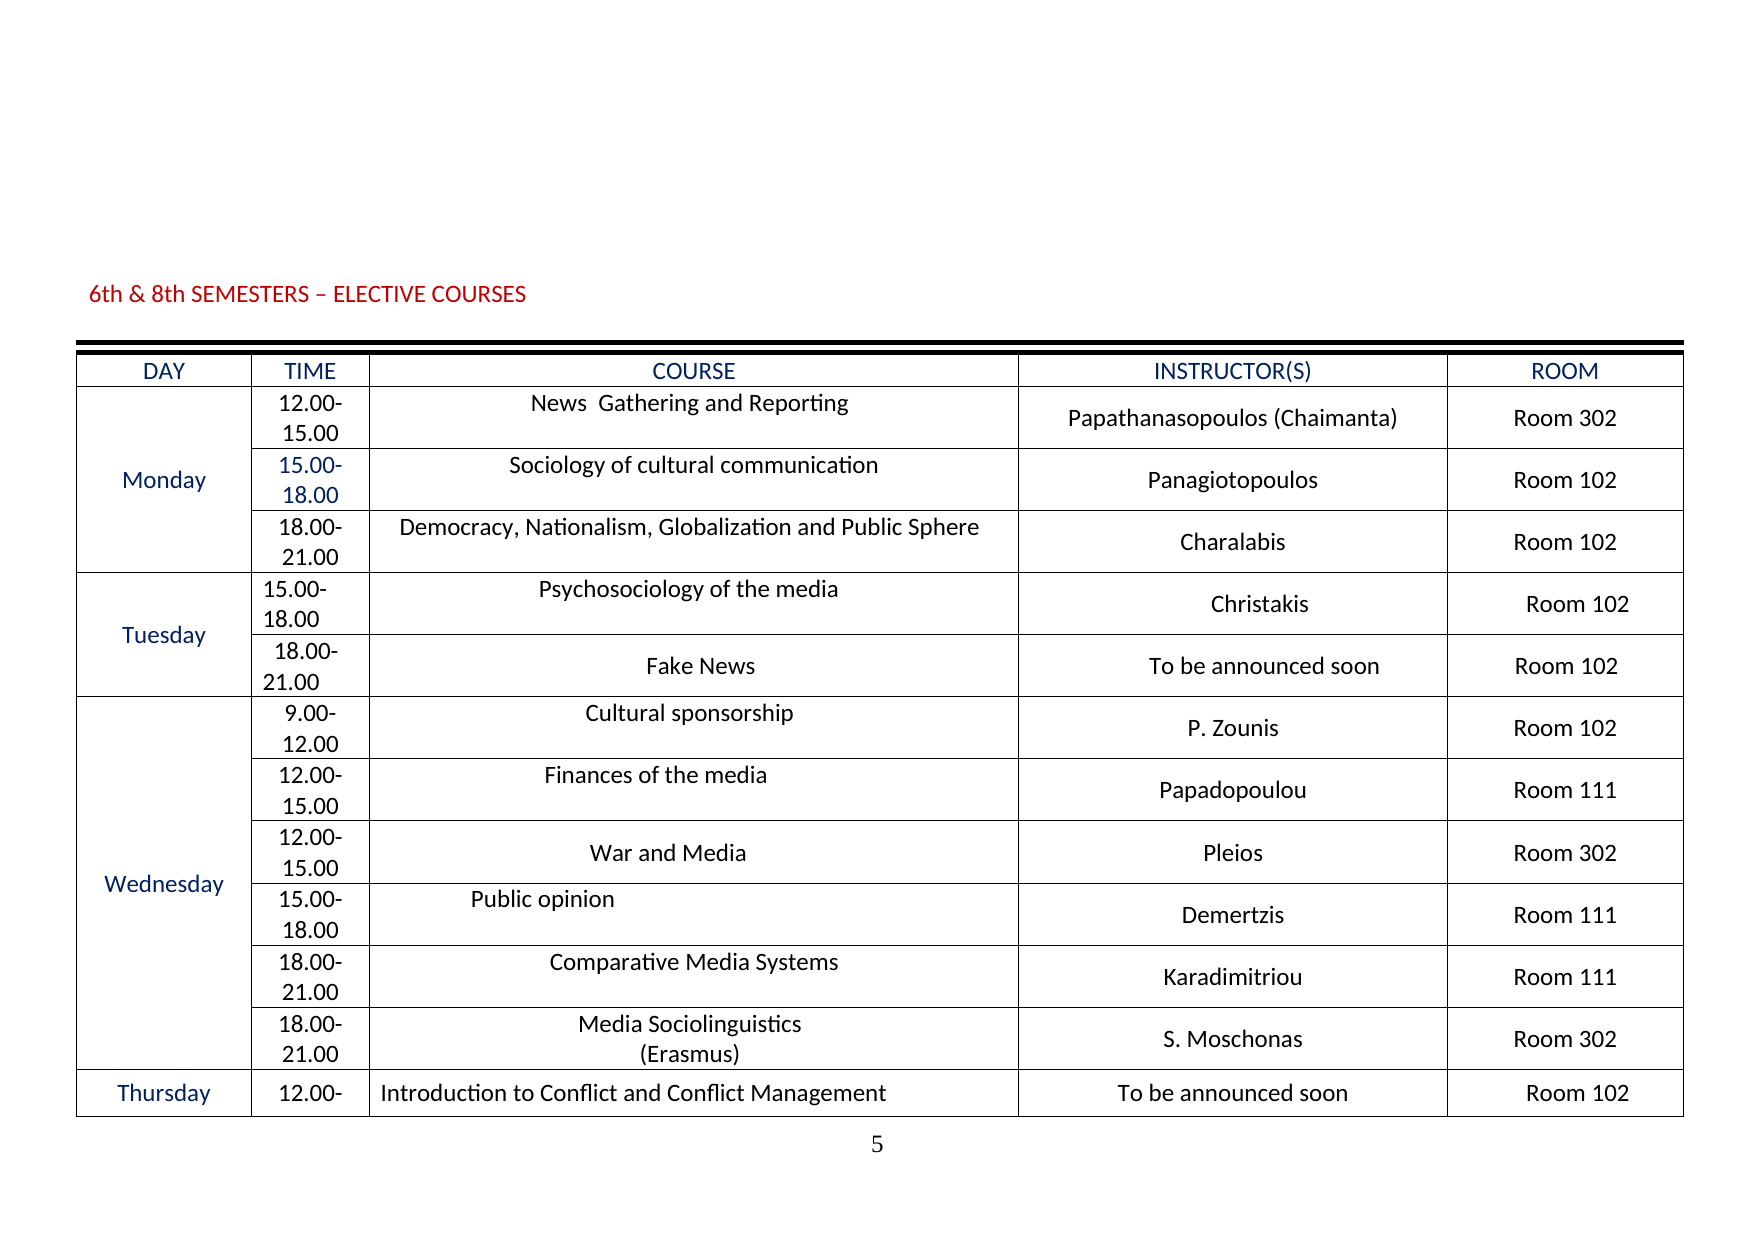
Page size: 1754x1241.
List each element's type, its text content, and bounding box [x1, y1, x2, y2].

table_cell Media Sociolinguistics (Erasmus) [370, 1008, 1018, 1069]
table_cell Public opinion [370, 884, 1018, 944]
table_cell Room 102 [1448, 697, 1683, 758]
table_cell Thursday [77, 1070, 251, 1116]
table_cell Christakis [1019, 573, 1447, 634]
table_cell 12.00-15.00 [252, 759, 369, 820]
table_cell Room 302 [1448, 821, 1683, 882]
table_header DAY [77, 355, 251, 386]
table_cell Pleios [1019, 821, 1447, 882]
table_header COURSE [370, 355, 1018, 386]
table_header TIME [252, 355, 369, 386]
table_cell S. Moschonas [1019, 1008, 1447, 1069]
table_cell Finances of the media [370, 759, 1018, 820]
table_cell Room 111 [1448, 946, 1683, 1007]
table_cell Room 102 [1448, 449, 1683, 510]
table_cell Charalabis [1019, 511, 1447, 572]
table_cell Room 102 [1448, 573, 1683, 634]
table_cell Fake News [370, 635, 1018, 696]
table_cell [370, 1070, 1018, 1116]
table_cell 9.00-12.00 [252, 697, 369, 758]
table_cell 18.00-21.00 [252, 635, 369, 696]
table_header INSTRUCTOR(S) [1019, 355, 1447, 386]
text 6th & 8th SEMESTERS – ELECTIVE COURSES [89, 279, 1665, 309]
table_cell 15.00-18.00 [252, 449, 369, 510]
table_cell Room 111 [1448, 884, 1683, 944]
table_cell Papathanasopoulos (Chaimanta) [1019, 387, 1447, 448]
table_cell 12.00-15.00 [252, 387, 369, 448]
table_cell Karadimitriou [1019, 946, 1447, 1007]
table_cell To be announced soon [1019, 635, 1447, 696]
table_cell 18.00-21.00 [252, 946, 369, 1007]
table_cell 15.00-18.00 [252, 884, 369, 944]
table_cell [1019, 1070, 1447, 1116]
table_cell Room 111 [1448, 759, 1683, 820]
table_header ROOM [1448, 355, 1683, 386]
table_cell Panagiotopoulos [1019, 449, 1447, 510]
table_cell 18.00-21.00 [252, 1008, 369, 1069]
table_cell War and Media [370, 821, 1018, 882]
table_cell Room 302 [1448, 1008, 1683, 1069]
table_cell Room 102 [1448, 511, 1683, 572]
table_cell News Gathering and Reporting [370, 387, 1018, 448]
table_cell Demertzis [1019, 884, 1447, 944]
table_cell Papadopoulou [1019, 759, 1447, 820]
table_cell Psychosociology of the media [370, 573, 1018, 634]
table_cell 12.00-15.00 [252, 821, 369, 882]
table_cell Room 102 [1448, 1070, 1683, 1116]
table_cell Tuesday [77, 573, 251, 696]
table_cell Cultural sponsorship [370, 697, 1018, 758]
table_cell Democracy, Nationalism, Globalization and Public Sphere [370, 511, 1018, 572]
table_cell Wednesday [77, 697, 251, 1069]
table_cell P. Zounis [1019, 697, 1447, 758]
table_cell Sociology of cultural communication [370, 449, 1018, 510]
table_cell Comparative Media Systems [370, 946, 1018, 1007]
table_cell Monday [77, 387, 251, 572]
table_cell 18.00-21.00 [252, 511, 369, 572]
table_cell 15.00-18.00 [252, 573, 369, 634]
table_cell 12.00-15.00 [252, 1070, 369, 1116]
table_cell Room 102 [1448, 635, 1683, 696]
table_cell Room 302 [1448, 387, 1683, 448]
